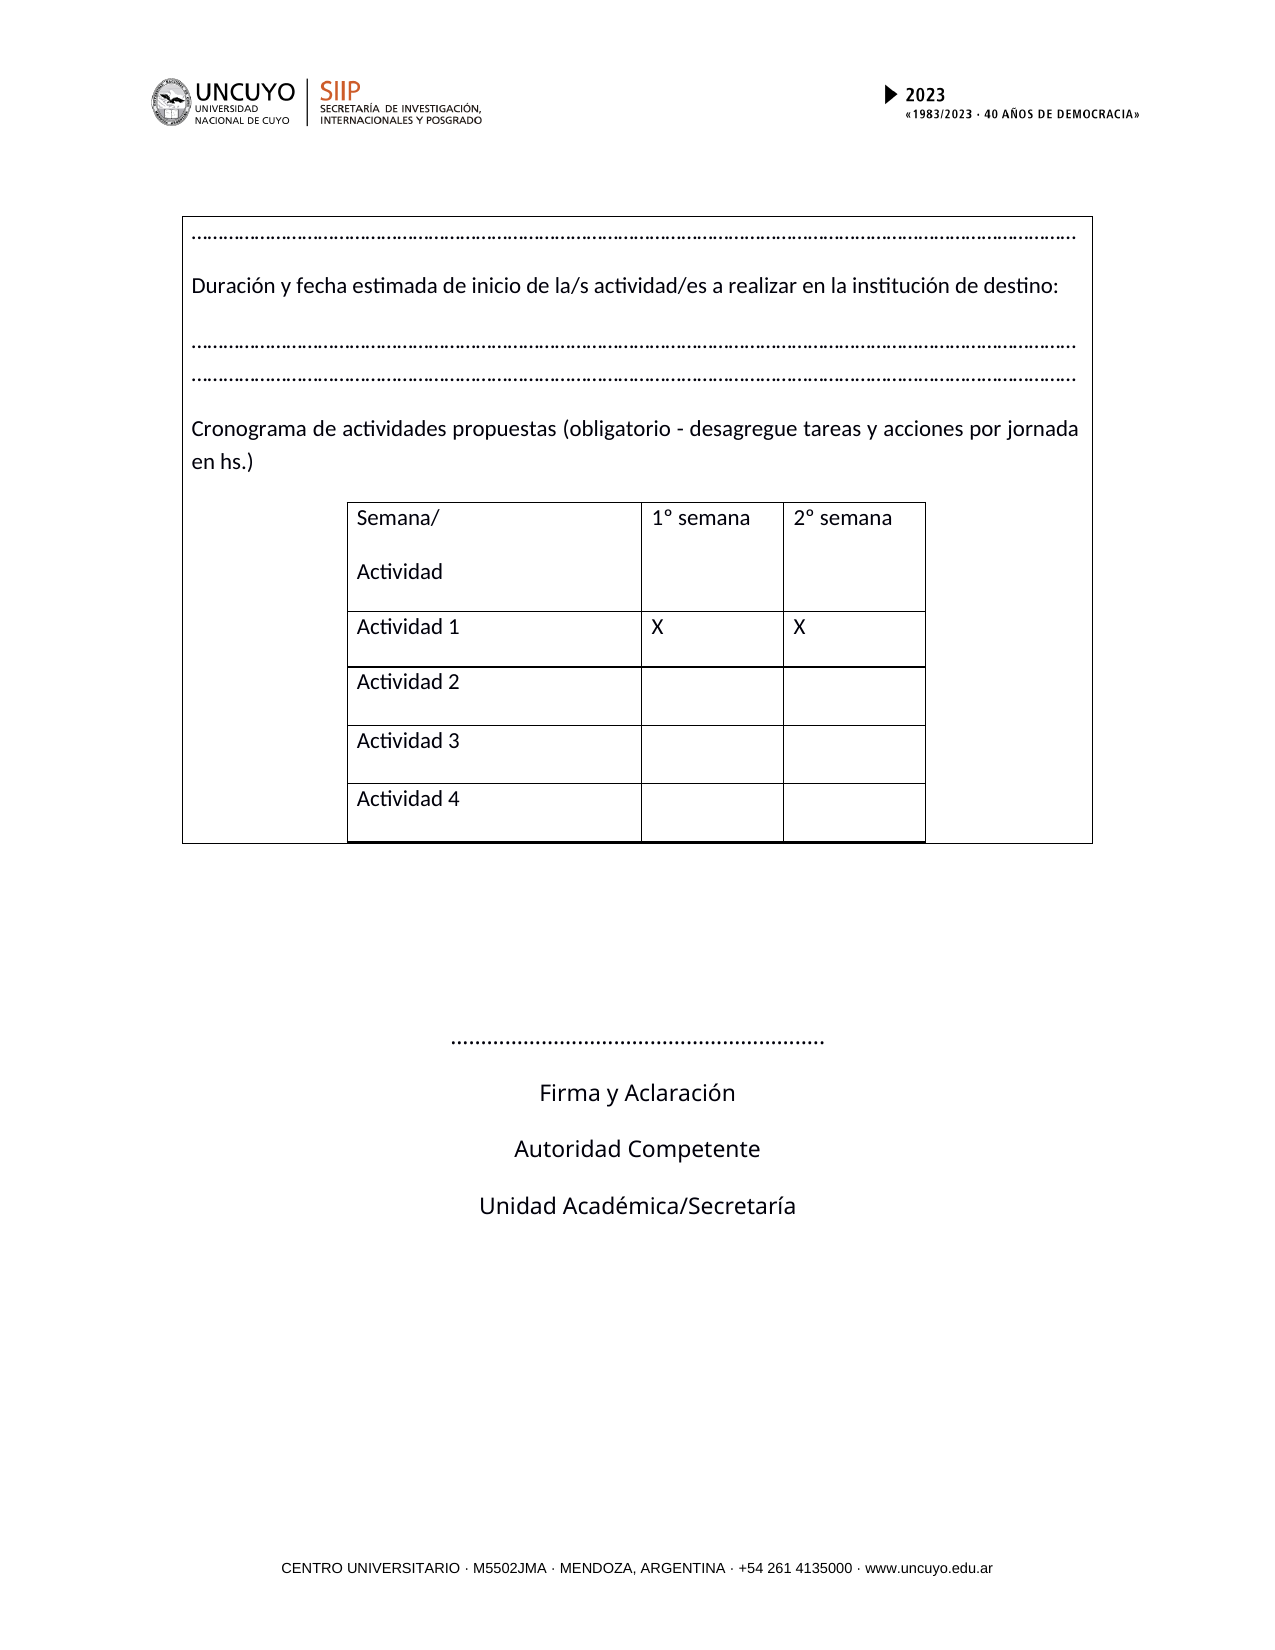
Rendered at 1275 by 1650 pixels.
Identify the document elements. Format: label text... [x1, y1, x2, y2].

text Firma y Aclaración [177, 1077, 1098, 1108]
text …………………………………………………….. [177, 1020, 1098, 1051]
picture [0, 0, 1274, 180]
text Unidad Académica/Secretaría [177, 1190, 1098, 1221]
text Autoridad Competente [177, 1133, 1098, 1164]
